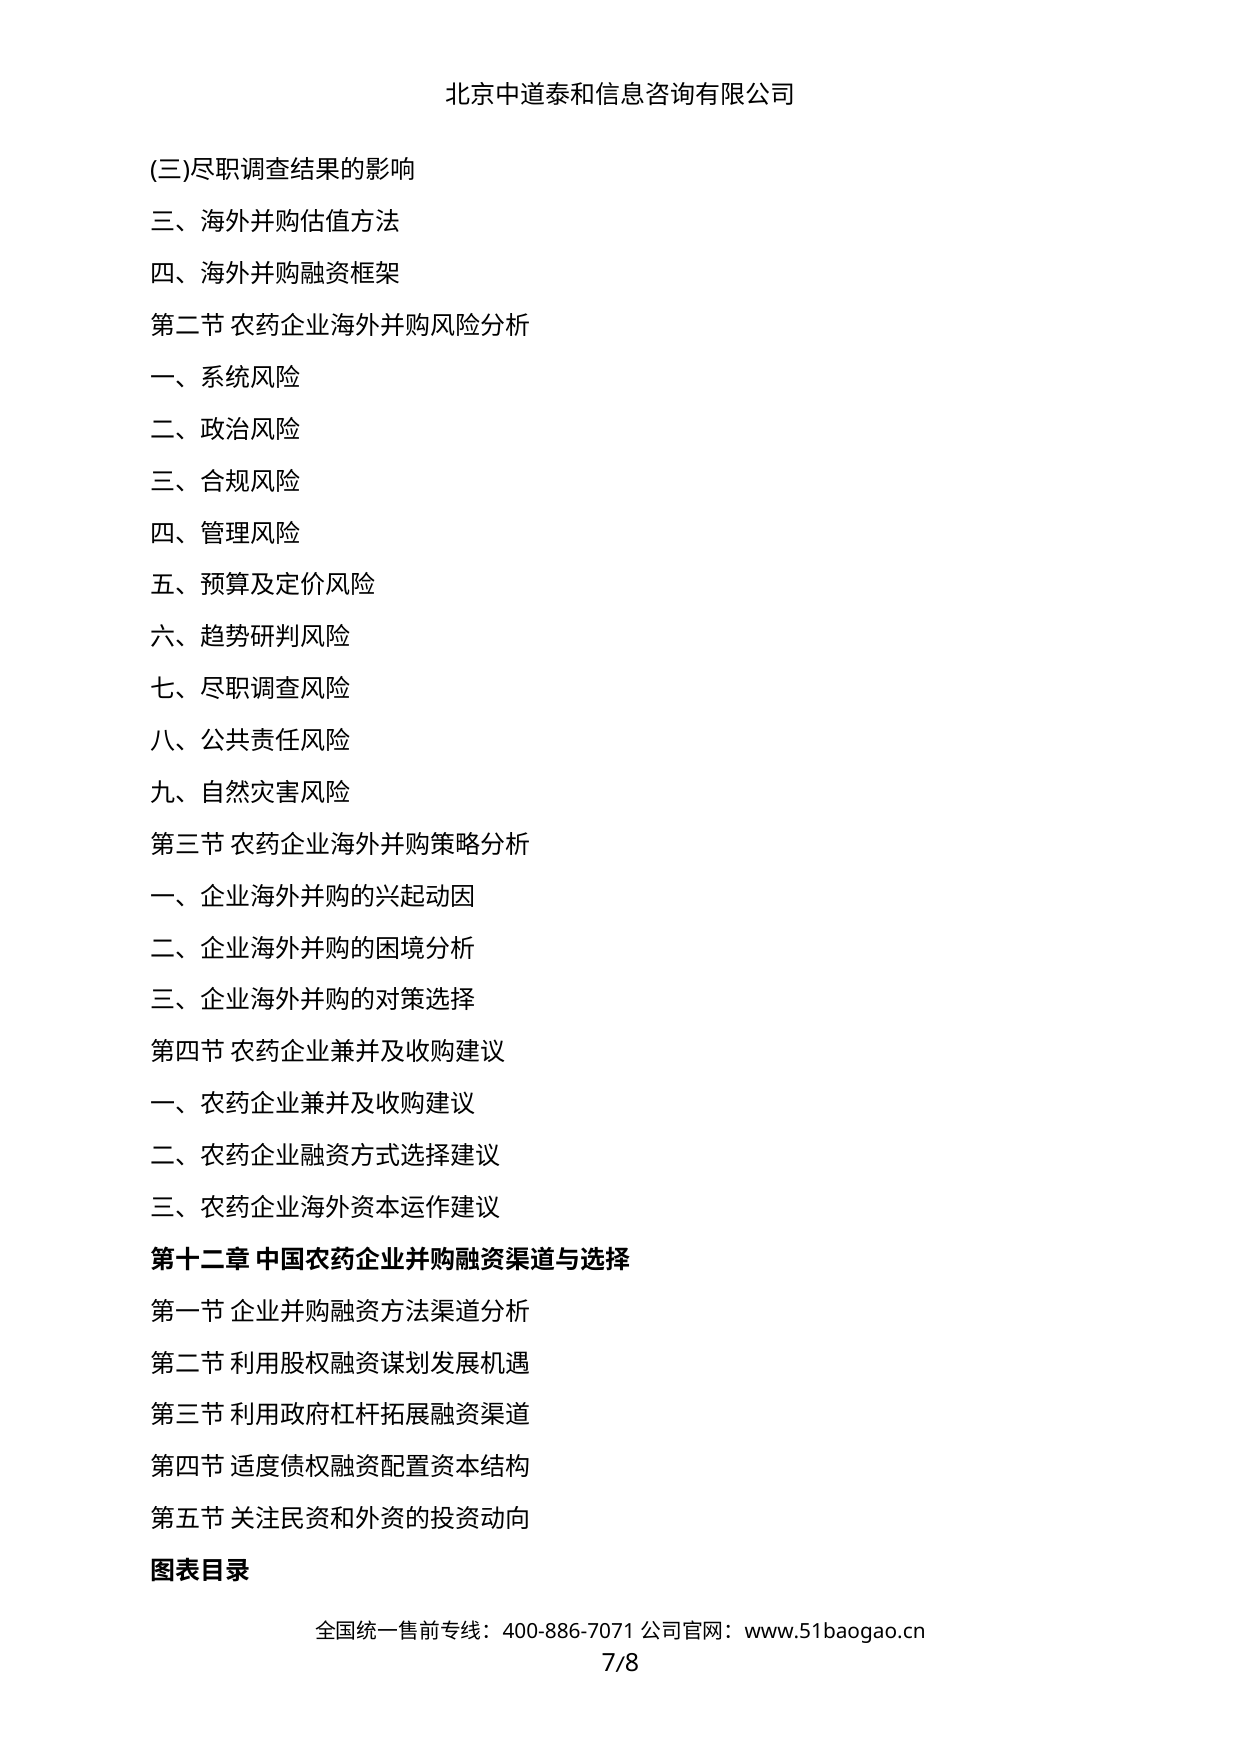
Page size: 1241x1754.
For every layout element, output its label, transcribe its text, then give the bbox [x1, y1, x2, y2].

text 六、趋势研判风险 [150, 617, 1090, 653]
text 二、企业海外并购的困境分析 [150, 928, 1090, 964]
text 九、自然灾害风险 [150, 772, 1090, 809]
text 三、企业海外并购的对策选择 [150, 980, 1090, 1016]
text 三、海外并购估值方法 [150, 202, 1090, 238]
text 第五节 关注民资和外资的投资动向 [150, 1499, 1090, 1535]
text 二、政治风险 [150, 409, 1090, 446]
text 第三节 利用政府杠杆拓展融资渠道 [150, 1395, 1090, 1431]
text 一、企业海外并购的兴起动因 [150, 876, 1090, 912]
text 一、农药企业兼并及收购建议 [150, 1084, 1090, 1120]
text 图表目录 [150, 1551, 1090, 1587]
text 一、系统风险 [150, 357, 1090, 394]
text 第十二章 中国农药企业并购融资渠道与选择 [150, 1239, 1090, 1276]
text 第三节 农药企业海外并购策略分析 [150, 824, 1090, 861]
text 第四节 农药企业兼并及收购建议 [150, 1032, 1090, 1068]
text 第二节 农药企业海外并购风险分析 [150, 306, 1090, 342]
text (三)尽职调查结果的影响 [150, 150, 1090, 186]
text 四、管理风险 [150, 513, 1090, 549]
text 二、农药企业融资方式选择建议 [150, 1136, 1090, 1172]
text 第四节 适度债权融资配置资本结构 [150, 1447, 1090, 1483]
text 第一节 企业并购融资方法渠道分析 [150, 1291, 1090, 1327]
text 四、海外并购融资框架 [150, 254, 1090, 290]
text 第二节 利用股权融资谋划发展机遇 [150, 1343, 1090, 1379]
text 七、尽职调查风险 [150, 669, 1090, 705]
text 五、预算及定价风险 [150, 565, 1090, 601]
text 八、公共责任风险 [150, 721, 1090, 757]
text 三、农药企业海外资本运作建议 [150, 1187, 1090, 1224]
text 三、合规风险 [150, 461, 1090, 497]
